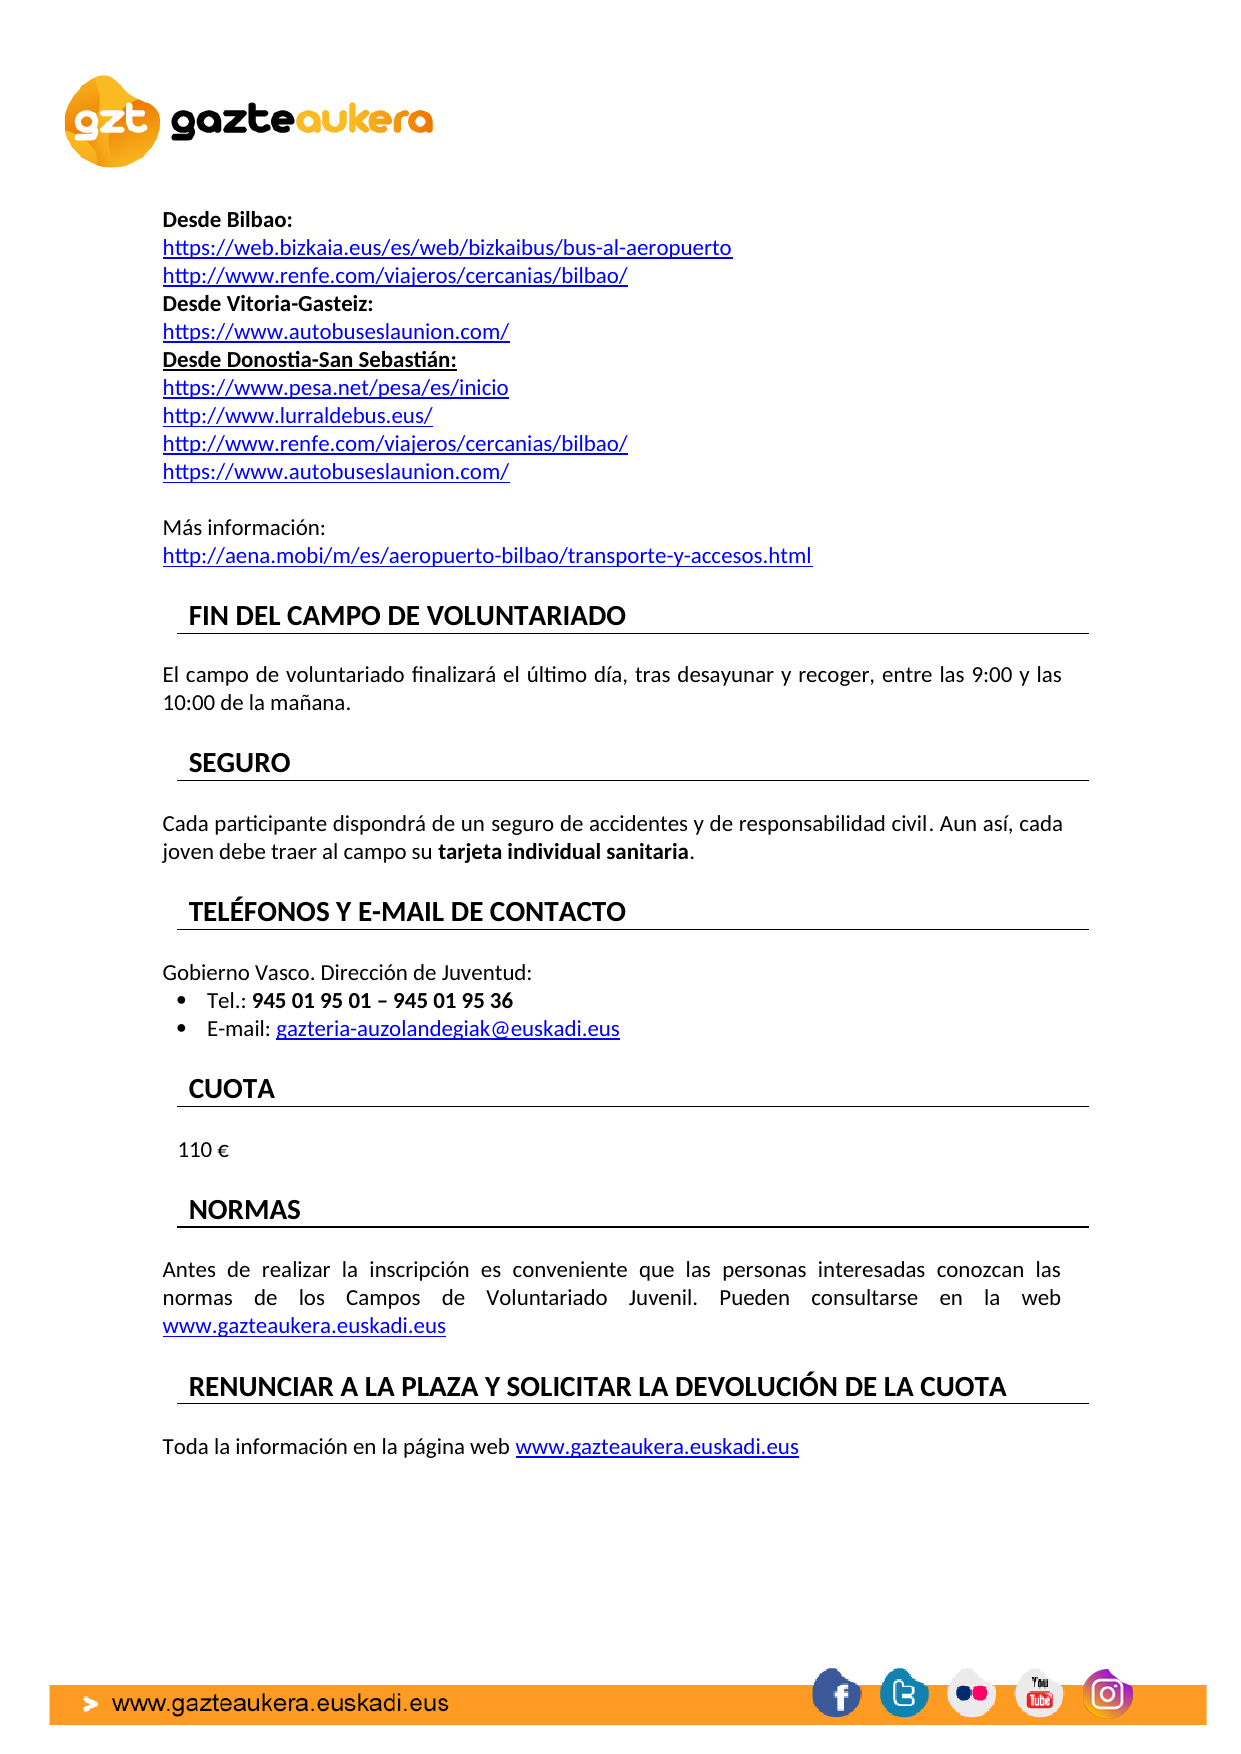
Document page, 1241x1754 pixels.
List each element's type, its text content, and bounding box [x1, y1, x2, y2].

text http://www.renfe.com/viajeros/cercanias/bilbao/ [162, 429, 1078, 457]
picture [49, 1668, 1207, 1725]
text Desde Vitoria-Gasteiz: [162, 289, 1078, 317]
text Toda la información en la página web www.gazteaukera.euskadi.eus [162, 1432, 1063, 1460]
table_header FIN DEL CAMPO DE VOLUNTARIADO [177, 598, 1089, 633]
text Cada participante dispondrá de un seguro de accidentes y de responsabilidad civil. Aun así, cada joven debe traer al campo su tarjeta individual sanitaria. [162, 809, 1063, 865]
table_header CUOTA [177, 1070, 1089, 1106]
table_header TELÉFONOS Y E-MAIL DE CONTACTO [177, 893, 1089, 929]
text 110 € [177, 1135, 1063, 1163]
text http://www.lurraldebus.eus/ [162, 401, 1063, 429]
text http://www.renfe.com/viajeros/cercanias/bilbao/ [162, 261, 1078, 289]
list Tel.: 945 01 95 01 – 945 01 95 36 [177, 986, 1063, 1014]
text https://web.bizkaia.eus/es/web/bizkaibus/bus-al-aeropuerto [162, 233, 1078, 261]
text https://www.autobuseslaunion.com/ [162, 317, 1078, 345]
text Más información: [162, 513, 1078, 541]
list E-mail: gazteria-auzolandegiak@euskadi.eus [177, 1014, 1063, 1042]
text Gobierno Vasco. Dirección de Juventud: [162, 958, 1063, 986]
text Antes de realizar la inscripción es conveniente que las personas interesadas conozcan las normas de los Campos de Voluntariado Juvenil. Pueden consultarse en la web www.gazteaukera.euskadi.eus [162, 1256, 1063, 1339]
text https://www.autobuseslaunion.com/ [162, 457, 1078, 485]
table_header SEGURO [177, 745, 1089, 780]
text Desde Bilbao: [162, 205, 1078, 233]
text Desde Donostia-San Sebastián: [162, 345, 1078, 373]
text https://www.pesa.net/pesa/es/inicio [162, 373, 1078, 401]
text El campo de voluntariado finalizará el último día, tras desayunar y recoger, entre las 9:00 y las 10:00 de la mañana. [162, 661, 1063, 717]
text http://aena.mobi/m/es/aeropuerto-bilbao/transporte-y-accesos.html [162, 541, 1078, 569]
picture [64, 75, 434, 168]
table_header NORMAS [177, 1191, 1089, 1226]
table_header RENUNCIAR A LA PLAZA Y SOLICITAR LA DEVOLUCIÓN DE LA CUOTA [177, 1368, 1089, 1403]
